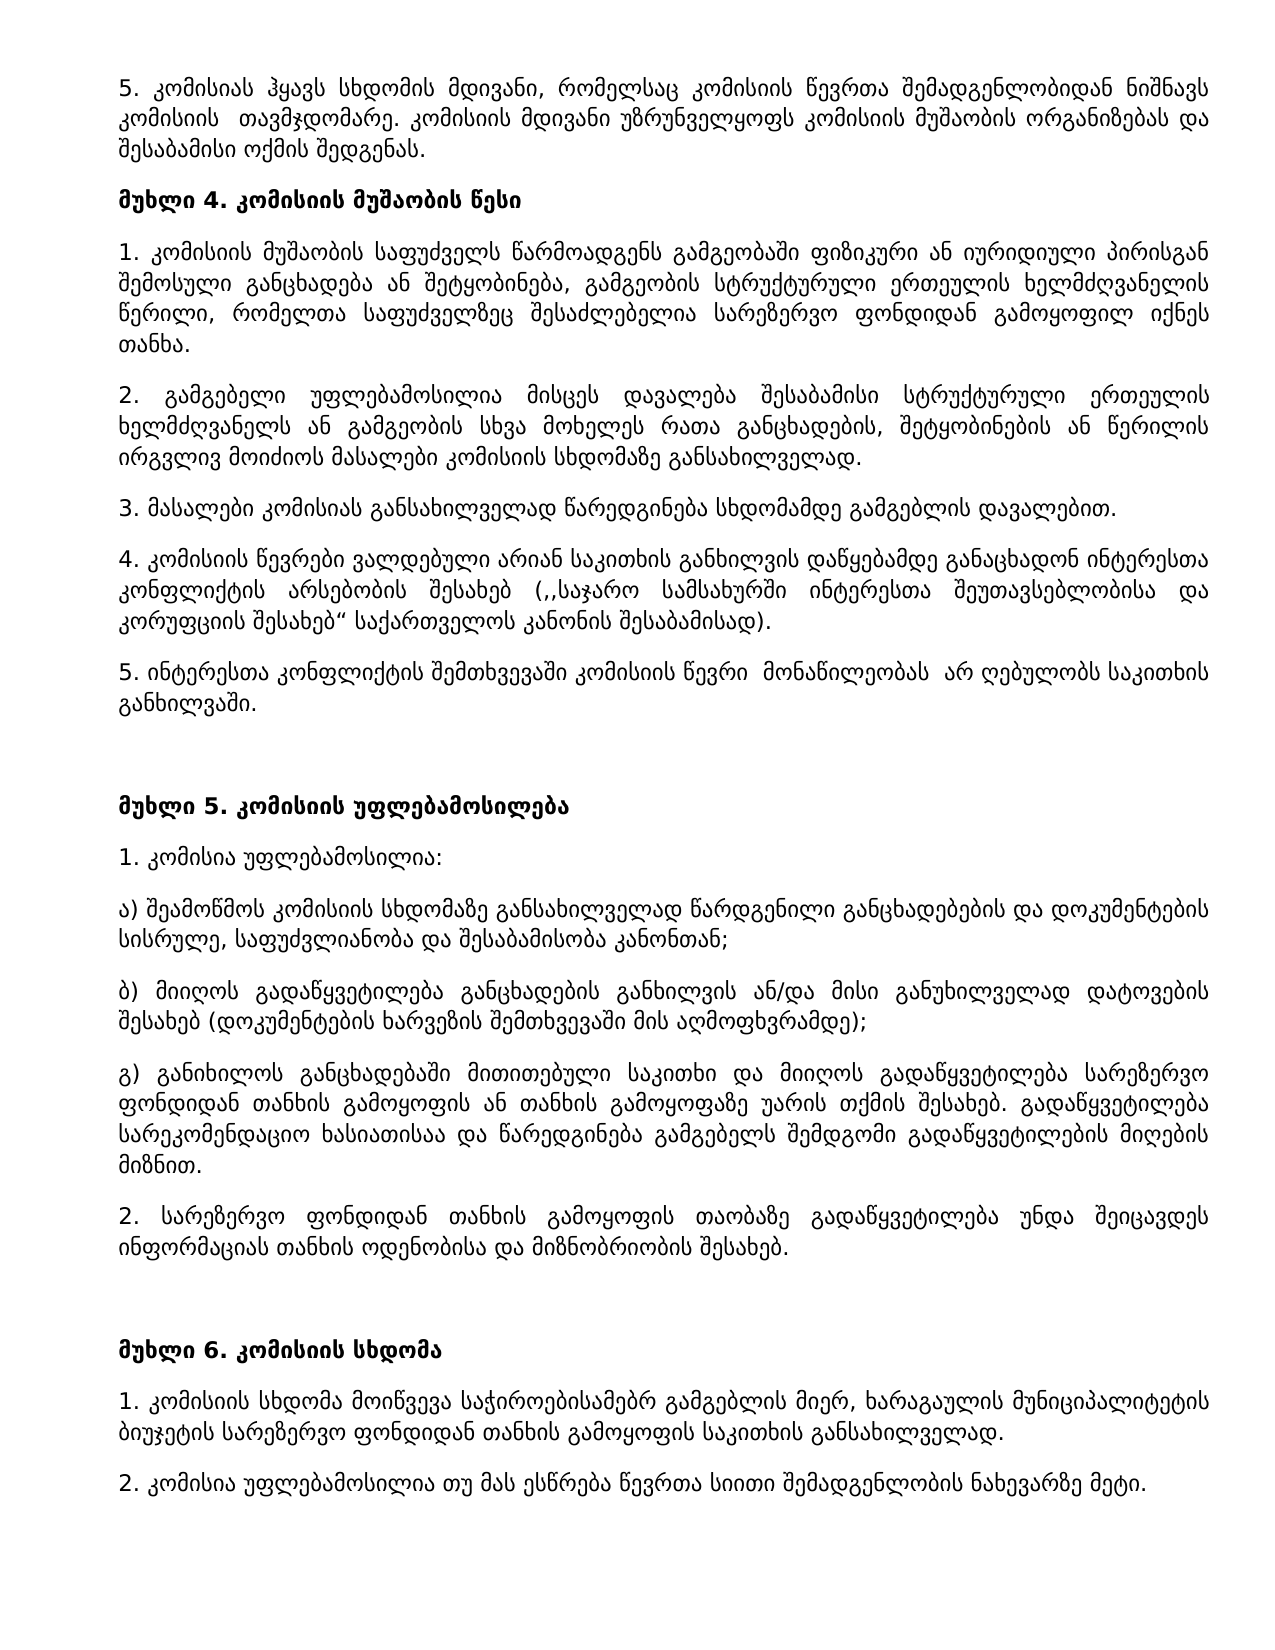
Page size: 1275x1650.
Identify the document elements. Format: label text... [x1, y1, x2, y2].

text 5. კომისიას ჰყავს სხდომის მდივანი, რომელსაც კომისიის წევრთა შემადგენლობიდან ნიშნავს კომისიის თავმჯდომარე. კომისიის მდივანი უზრუნველყოფს კომისიის მუშაობის ორგანიზებას და შესაბამისი ოქმის შედგენას. [118, 75, 1211, 163]
text 1. კომისიის სხდომა მოიწვევა საჭიროებისამებრ გამგებლის მიერ, ხარაგაულის მუნიციპალიტეტის ბიუჯეტის სარეზერვო ფონდიდან თანხის გამოყოფის საკითხის განსახილველად. [118, 1388, 1211, 1446]
text 2. სარეზერვო ფონდიდან თანხის გამოყოფის თაობაზე გადაწყვეტილება უნდა შეიცავდეს ინფორმაციას თანხის ოდენობისა და მიზნობრიობის შესახებ. [118, 1203, 1211, 1261]
text გ) განიხილოს განცხადებაში მითითებული საკითხი და მიიღოს გადაწყვეტილება სარეზერვო ფონდიდან თანხის გამოყოფის ან თანხის გამოყოფაზე უარის თქმის შესახებ. გადაწყვეტილება სარეკომენდაციო ხასიათისაა და წარედგინება გამგებელს შემდგომი გადაწყვეტილების მიღების მიზნით. [118, 1060, 1211, 1178]
text ა) შეამოწმოს კომისიის სხდომაზე განსახილველად წარდგენილი განცხადებების და დოკუმენტების სისრულე, საფუძვლიანობა და შესაბამისობა კანონთან; [118, 896, 1211, 953]
text მუხლი 4. კომისიის მუშაობის წესი [118, 188, 1211, 214]
text 4. კომისიის წევრები ვალდებული არიან საკითხის განხილვის დაწყებამდე განაცხადონ ინტერესთა კონფლიქტის არსებობის შესახებ (,,საჯარო სამსახურში ინტერესთა შეუთავსებლობისა და კორუფციის შესახებ“ საქართველოს კანონის შესაბამისად). [118, 547, 1211, 634]
text 2. გამგებელი უფლებამოსილია მისცეს დავალება შესაბამისი სტრუქტურული ერთეულის ხელმძღვანელს ან გამგეობის სხვა მოხელეს რათა განცხადების, შეტყობინების ან წერილის ირგვლივ მოიძიოს მასალები კომისიის სხდომაზე განსახილველად. [118, 382, 1211, 470]
text მუხლი 5. კომისიის უფლებამოსილება [118, 793, 1211, 819]
text 3. მასალები კომისიას განსახილველად წარედგინება სხდომამდე გამგებლის დავალებით. [118, 495, 1211, 522]
text ბ) მიიღოს გადაწყვეტილება განცხადების განხილვის ან/და მისი განუხილველად დატოვების შესახებ (დოკუმენტების ხარვეზის შემთხვევაში მის აღმოფხვრამდე); [118, 978, 1211, 1035]
text 1. კომისიის მუშაობის საფუძველს წარმოადგენს გამგეობაში ფიზიკური ან იურიდიული პირისგან შემოსული განცხადება ან შეტყობინება, გამგეობის სტრუქტურული ერთეულის ხელმძღვანელის წერილი, რომელთა საფუძველზეც შესაძლებელია სარეზერვო ფონდიდან გამოყოფილ იქნეს თანხა. [118, 239, 1211, 358]
text 5. ინტერესთა კონფლიქტის შემთხვევაში კომისიის წევრი მონაწილეობას არ ღებულობს საკითხის განხილვაში. [118, 659, 1211, 717]
text 1. კომისია უფლებამოსილია: [118, 844, 1211, 871]
text მუხლი 6. კომისიის სხდომა [118, 1337, 1211, 1363]
text 2. კომისია უფლებამოსილია თუ მას ესწრება წევრთა სიითი შემადგენლობის ნახევარზე მეტი. [118, 1470, 1211, 1497]
